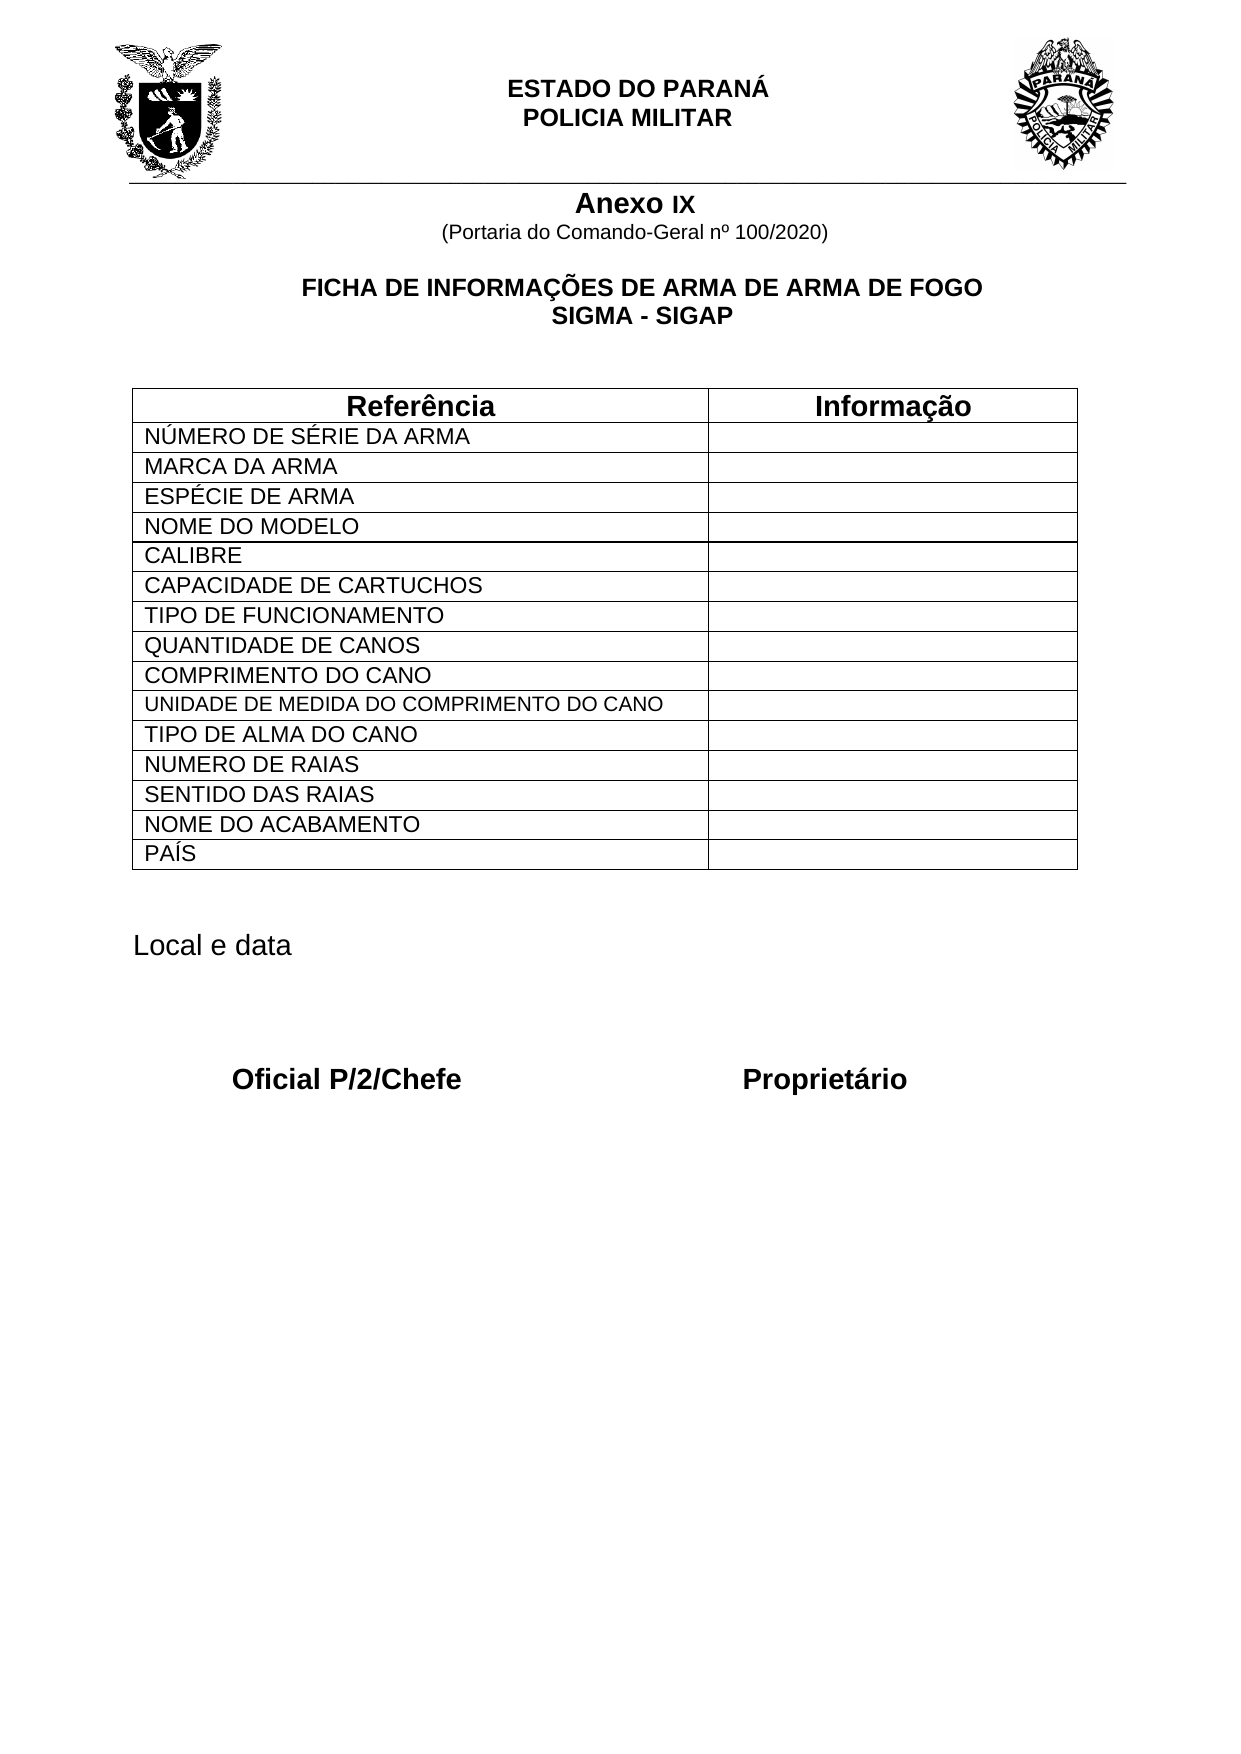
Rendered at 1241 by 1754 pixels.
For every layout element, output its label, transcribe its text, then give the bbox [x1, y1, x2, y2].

table_cell [709, 483, 1077, 512]
table_cell [709, 662, 1077, 690]
table_cell MARCA DA ARMA [133, 453, 708, 482]
table_header Oficial P/2/Chefe [122, 1062, 572, 1095]
text SIGMA - SIGAP [133, 301, 1152, 330]
picture [1013, 37, 1114, 170]
table_cell [709, 543, 1077, 571]
table_cell [709, 811, 1077, 839]
table_cell CAPACIDADE DE CARTUCHOS [133, 572, 708, 601]
text FICHA DE INFORMAÇÕES DE ARMA DE ARMA DE FOGO [133, 273, 1152, 301]
table_cell CALIBRE [133, 543, 708, 571]
table_cell [709, 453, 1077, 482]
table_cell SENTIDO DAS RAIAS [133, 781, 708, 809]
table_cell NOME DO MODELO [133, 513, 708, 541]
table_cell [709, 602, 1077, 631]
table_cell NÚMERO DE SÉRIE DA ARMA [133, 423, 708, 452]
table_cell NUMERO DE RAIAS [133, 751, 708, 780]
table_header Informação [709, 389, 1077, 422]
table_cell [709, 572, 1077, 601]
table_cell [709, 632, 1077, 661]
table_cell TIPO DE FUNCIONAMENTO [133, 602, 708, 631]
text (Portaria do Comando-Geral nº 100/2020) [133, 220, 1137, 244]
table_cell NOME DO ACABAMENTO [133, 811, 708, 839]
table_cell QUANTIDADE DE CANOS [133, 632, 708, 661]
table_cell [709, 781, 1077, 809]
table_cell [709, 513, 1077, 541]
table_cell [709, 691, 1077, 720]
table_cell [709, 423, 1077, 452]
table_cell UNIDADE DE MEDIDA DO COMPRIMENTO DO CANO [133, 691, 708, 720]
table_cell ESPÉCIE DE ARMA [133, 483, 708, 512]
table_cell [709, 751, 1077, 780]
table_header Proprietário [572, 1062, 1078, 1095]
table_cell COMPRIMENTO DO CANO [133, 662, 708, 690]
table_header Referência [133, 389, 708, 422]
text Anexo IX [133, 186, 1137, 220]
table_cell PAÍS [133, 840, 708, 869]
table_cell [709, 721, 1077, 750]
text Local e data [133, 928, 1137, 961]
table_cell TIPO DE ALMA DO CANO [133, 721, 708, 750]
table_cell [709, 840, 1077, 869]
